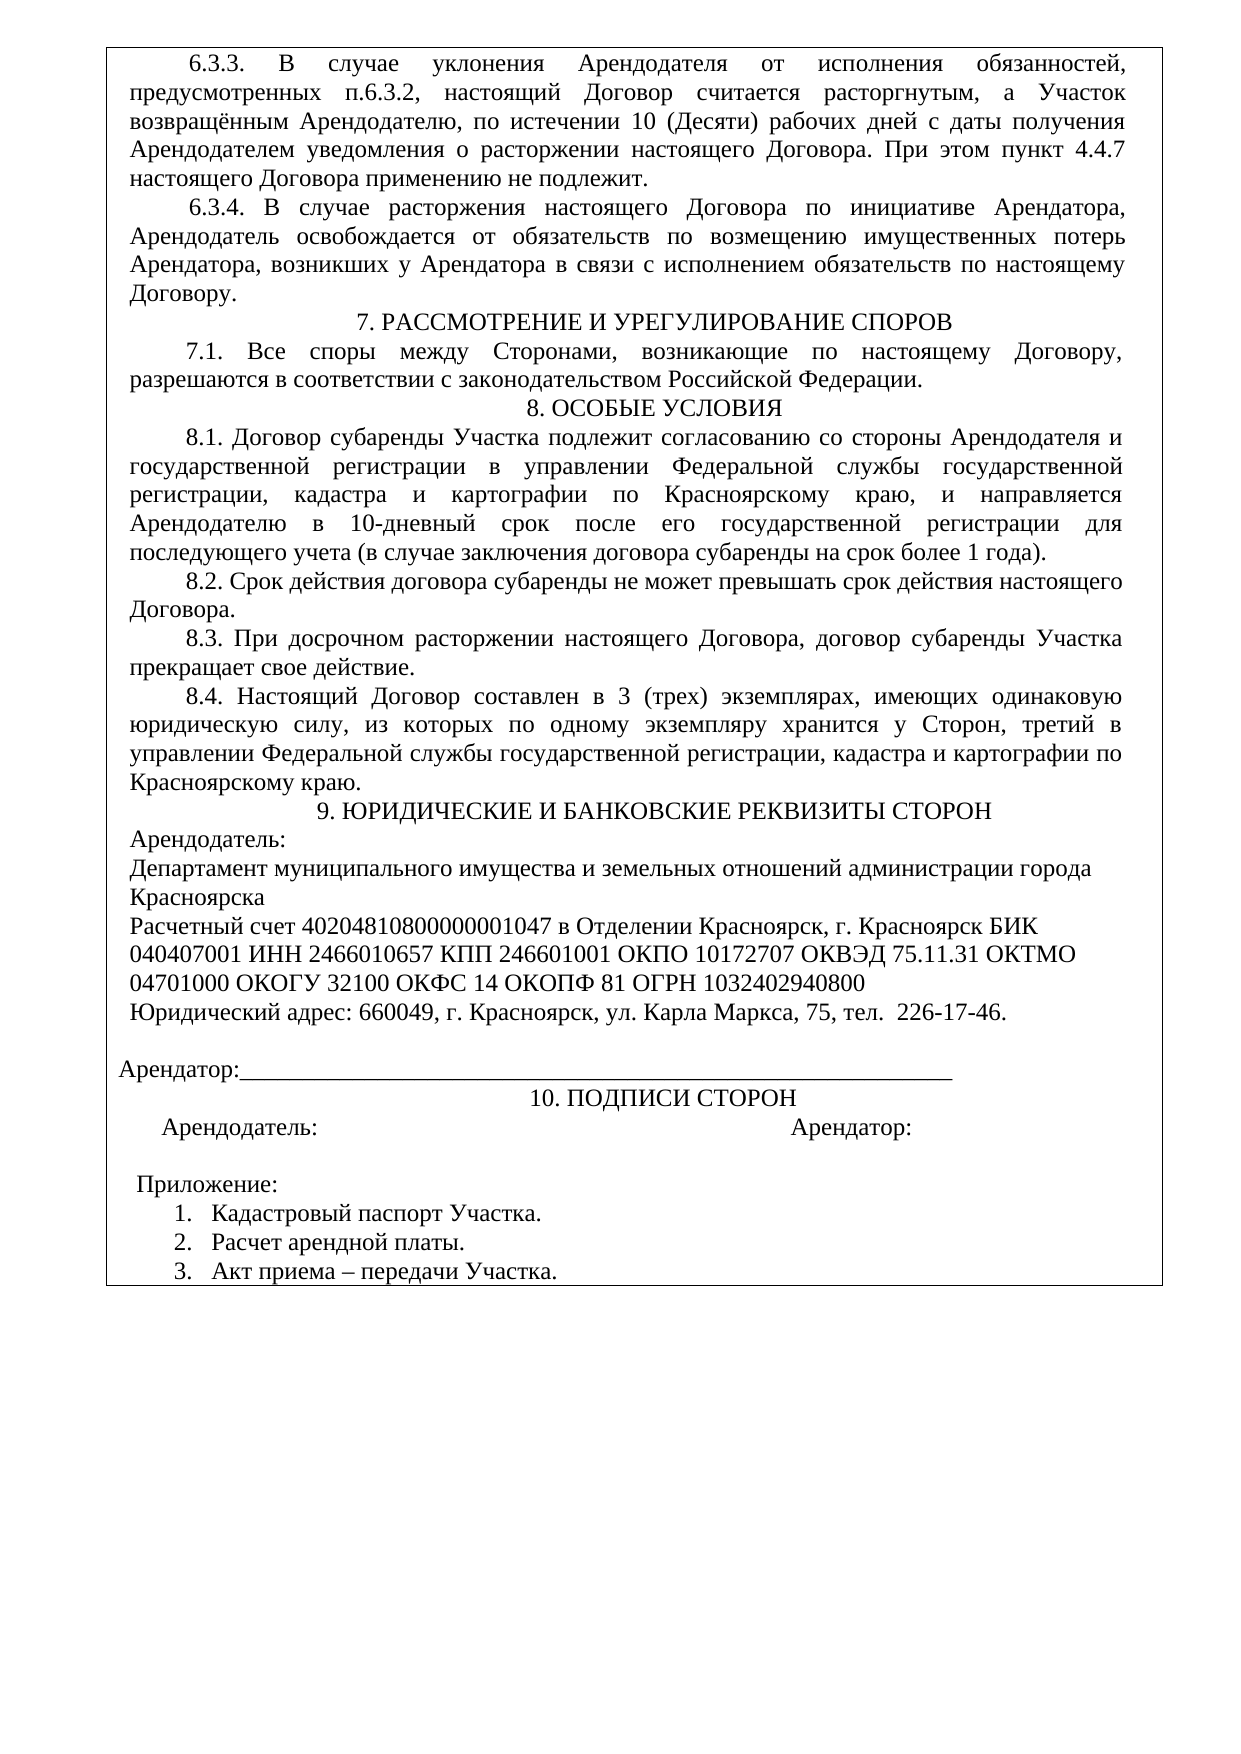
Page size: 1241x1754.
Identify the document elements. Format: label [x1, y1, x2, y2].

table_header [107, 48, 1162, 1285]
